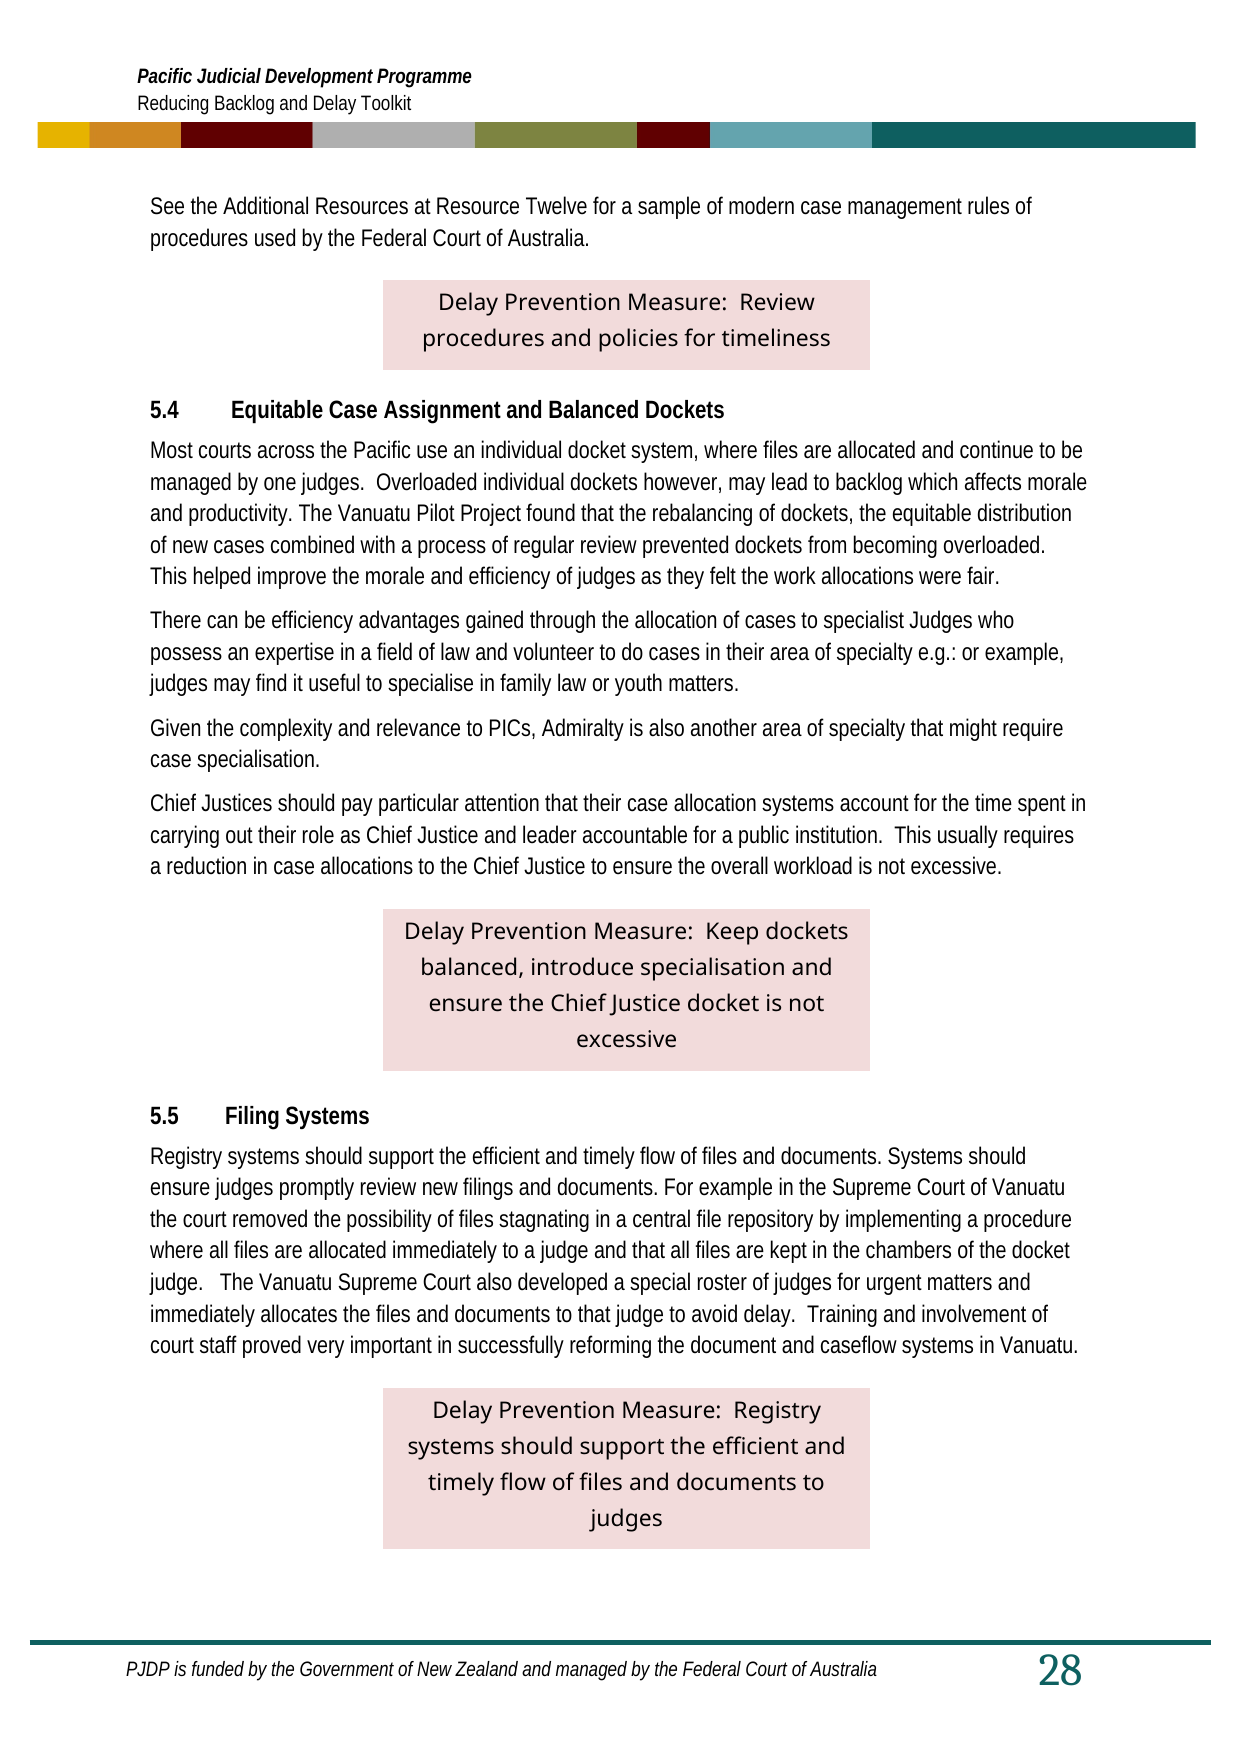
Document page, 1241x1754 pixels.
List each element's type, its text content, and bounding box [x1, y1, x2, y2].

table_header Delay Prevention Measure: Registry systems should support the efficient and timely flow of files and documents to judges [383, 1388, 870, 1549]
subtitle Filing Systems [150, 1101, 1090, 1129]
text Given the complexity and relevance to PICs, Admiralty is also another area of specialty that might require case specialisation. [150, 713, 1090, 773]
text There can be efficiency advantages gained through the allocation of cases to specialist Judges who possess an expertise in a field of law and volunteer to do cases in their area of specialty e.g.: or example, judges may find it useful to specialise in family law or youth matters. [150, 606, 1090, 697]
table_header Delay Prevention Measure: Keep dockets balanced, introduce specialisation and ensure the Chief Justice docket is not excessive [383, 909, 870, 1071]
text Registry systems should support the efficient and timely flow of files and documents. Systems should ensure judges promptly review new filings and documents. For example in the Supreme Court of Vanuatu the court removed the possibility of files stagnating in a central file repository by implementing a procedure where all files are allocated immediately to a judge and that all files are kept in the chambers of the docket judge. The Vanuatu Supreme Court also developed a special roster of judges for urgent matters and immediately allocates the files and documents to that judge to avoid delay. Training and involvement of court staff proved very important in successfully reforming the document and caseflow systems in Vanuatu. [150, 1142, 1090, 1359]
table_header Delay Prevention Measure: Review procedures and policies for timeliness [383, 280, 870, 370]
text See the Additional Resources at Resource Twelve for a sample of modern case management rules of procedures used by the Federal Court of Australia. [150, 192, 1090, 251]
text Most courts across the Pacific use an individual docket system, where files are allocated and continue to be managed by one judges. Overloaded individual dockets however, may lead to backlog which affects morale and productivity. The Vanuatu Pilot Project found that the rebalancing of dockets, the equitable distribution of new cases combined with a process of regular review prevented dockets from becoming overloaded. This helped improve the morale and efficiency of judges as they felt the work allocations were fair. [150, 436, 1090, 590]
subtitle Equitable Case Assignment and Balanced Dockets [150, 395, 1090, 423]
picture [37, 122, 1196, 148]
text Chief Justices should pay particular attention that their case allocation systems account for the time spent in carrying out their role as Chief Justice and leader accountable for a public institution. This usually requires a reduction in case allocations to the Chief Justice to ensure the overall workload is not excessive. [150, 789, 1090, 880]
